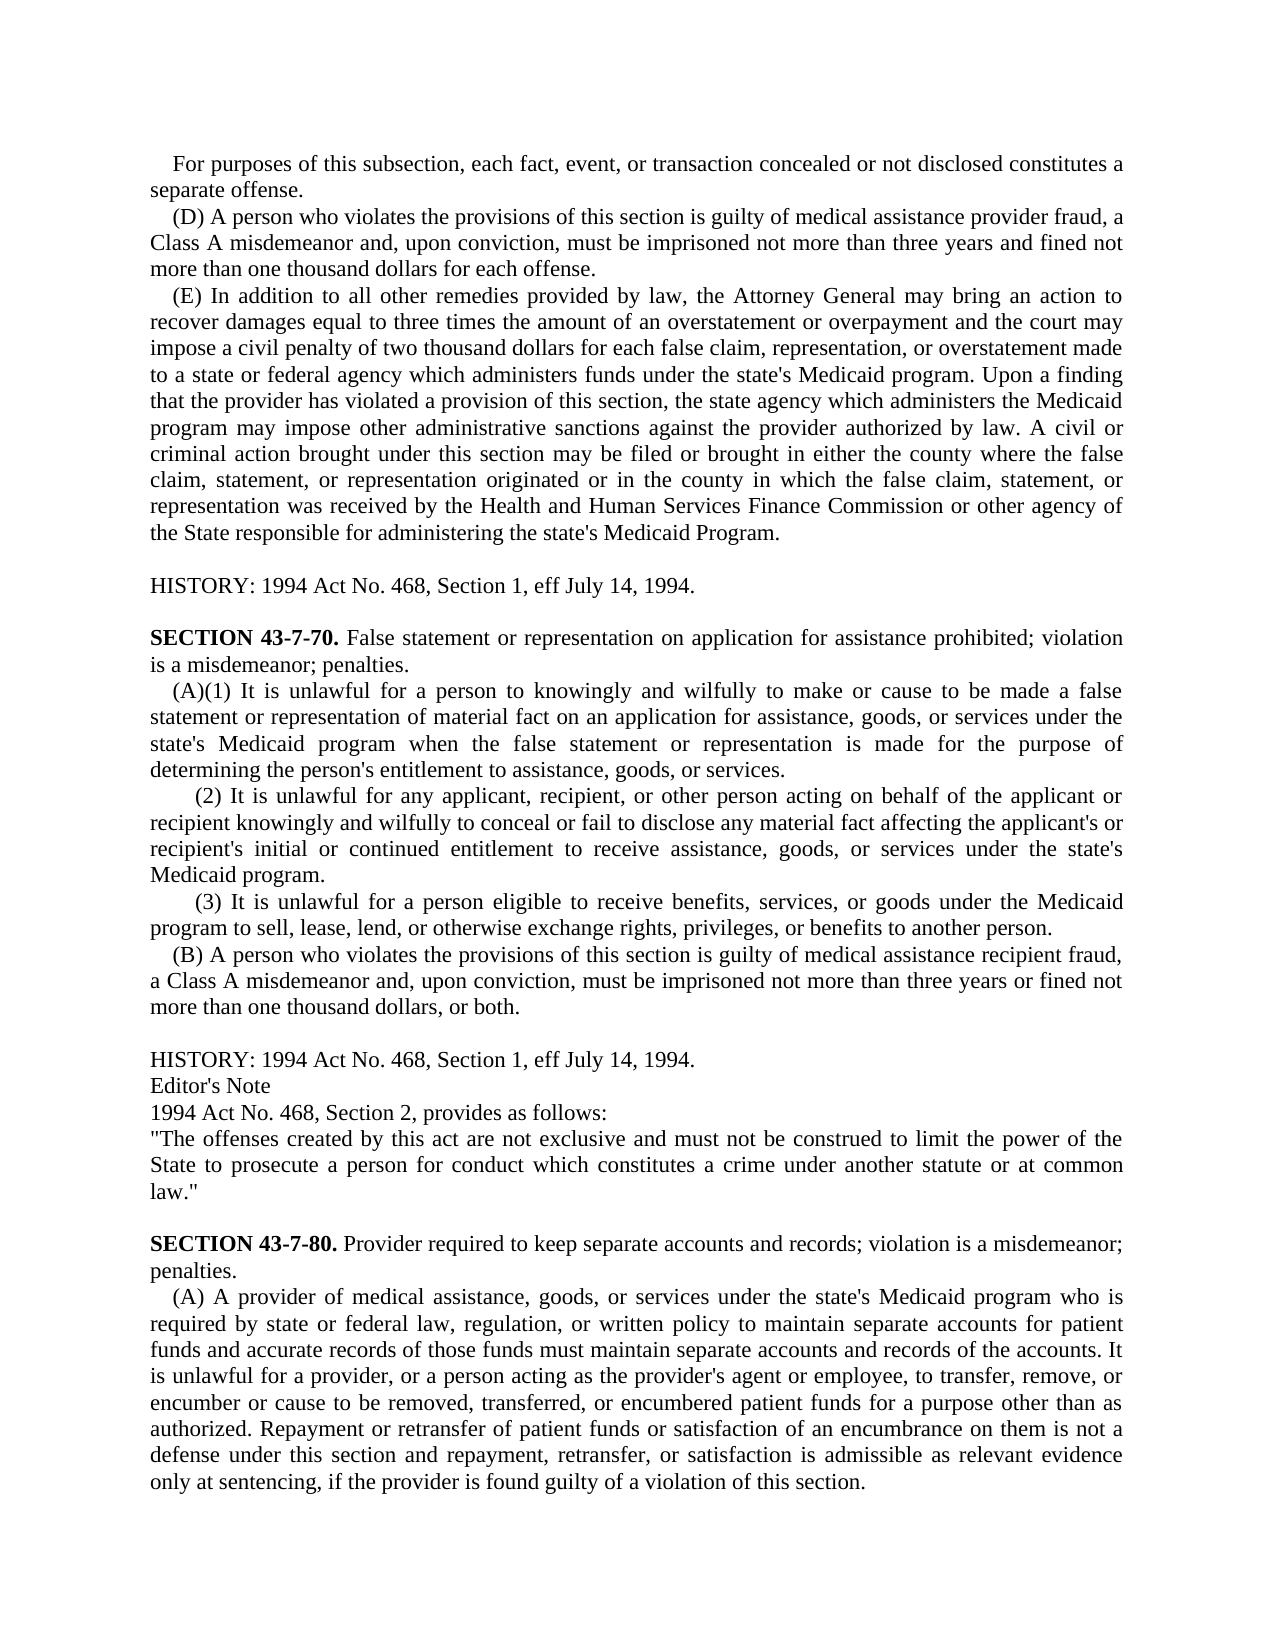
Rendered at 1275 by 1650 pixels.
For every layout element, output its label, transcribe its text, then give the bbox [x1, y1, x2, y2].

text (D) A person who violates the provisions of this section is guilty of medical assistance provider fraud, a Class A misdemeanor and, upon conviction, must be imprisoned not more than three years and fined not more than one thousand dollars for each offense. [150, 203, 1125, 282]
text (3) It is unlawful for a person eligible to receive benefits, services, or goods under the Medicaid program to sell, lease, lend, or otherwise exchange rights, privileges, or benefits to another person. [150, 888, 1125, 941]
text For purposes of this subsection, each fact, event, or transaction concealed or not disclosed constitutes a separate offense. [150, 150, 1125, 203]
text HISTORY: 1994 Act No. 468, Section 1, eff July 14, 1994. [150, 572, 1125, 598]
text HISTORY: 1994 Act No. 468, Section 1, eff July 14, 1994. [150, 1046, 1125, 1072]
text SECTION 43-7-80. Provider required to keep separate accounts and records; violation is a misdemeanor; penalties. [150, 1231, 1125, 1283]
text (2) It is unlawful for any applicant, recipient, or other person acting on behalf of the applicant or recipient knowingly and wilfully to conceal or fail to disclose any material fact affecting the applicant's or recipient's initial or continued entitlement to receive assistance, goods, or services under the state's Medicaid program. [150, 782, 1125, 888]
text (A) A provider of medical assistance, goods, or services under the state's Medicaid program who is required by state or federal law, regulation, or written policy to maintain separate accounts for patient funds and accurate records of those funds must maintain separate accounts and records of the accounts. It is unlawful for a provider, or a person acting as the provider's agent or employee, to transfer, remove, or encumber or cause to be removed, transferred, or encumbered patient funds for a purpose other than as authorized. Repayment or retransfer of patient funds or satisfaction of an encumbrance on them is not a defense under this section and repayment, retransfer, or satisfaction is admissible as relevant evidence only at sentencing, if the provider is found guilty of a violation of this section. [150, 1283, 1125, 1494]
text Editor's Note [150, 1072, 1125, 1099]
text (A)(1) It is unlawful for a person to knowingly and wilfully to make or cause to be made a false statement or representation of material fact on an application for assistance, goods, or services under the state's Medicaid program when the false statement or representation is made for the purpose of determining the person's entitlement to assistance, goods, or services. [150, 677, 1125, 782]
text (E) In addition to all other remedies provided by law, the Attorney General may bring an action to recover damages equal to three times the amount of an overstatement or overpayment and the court may impose a civil penalty of two thousand dollars for each false claim, representation, or overstatement made to a state or federal agency which administers funds under the state's Medicaid program. Upon a finding that the provider has violated a provision of this section, the state agency which administers the Medicaid program may impose other administrative sanctions against the provider authorized by law. A civil or criminal action brought under this section may be filed or brought in either the county where the false claim, statement, or representation originated or in the county in which the false claim, statement, or representation was received by the Health and Human Services Finance Commission or other agency of the State responsible for administering the state's Medicaid Program. [150, 282, 1125, 545]
text SECTION 43-7-70. False statement or representation on application for assistance prohibited; violation is a misdemeanor; penalties. [150, 624, 1125, 677]
text 1994 Act No. 468, Section 2, provides as follows: [150, 1099, 1125, 1125]
text (B) A person who violates the provisions of this section is guilty of medical assistance recipient fraud, a Class A misdemeanor and, upon conviction, must be imprisoned not more than three years or fined not more than one thousand dollars, or both. [150, 941, 1125, 1020]
